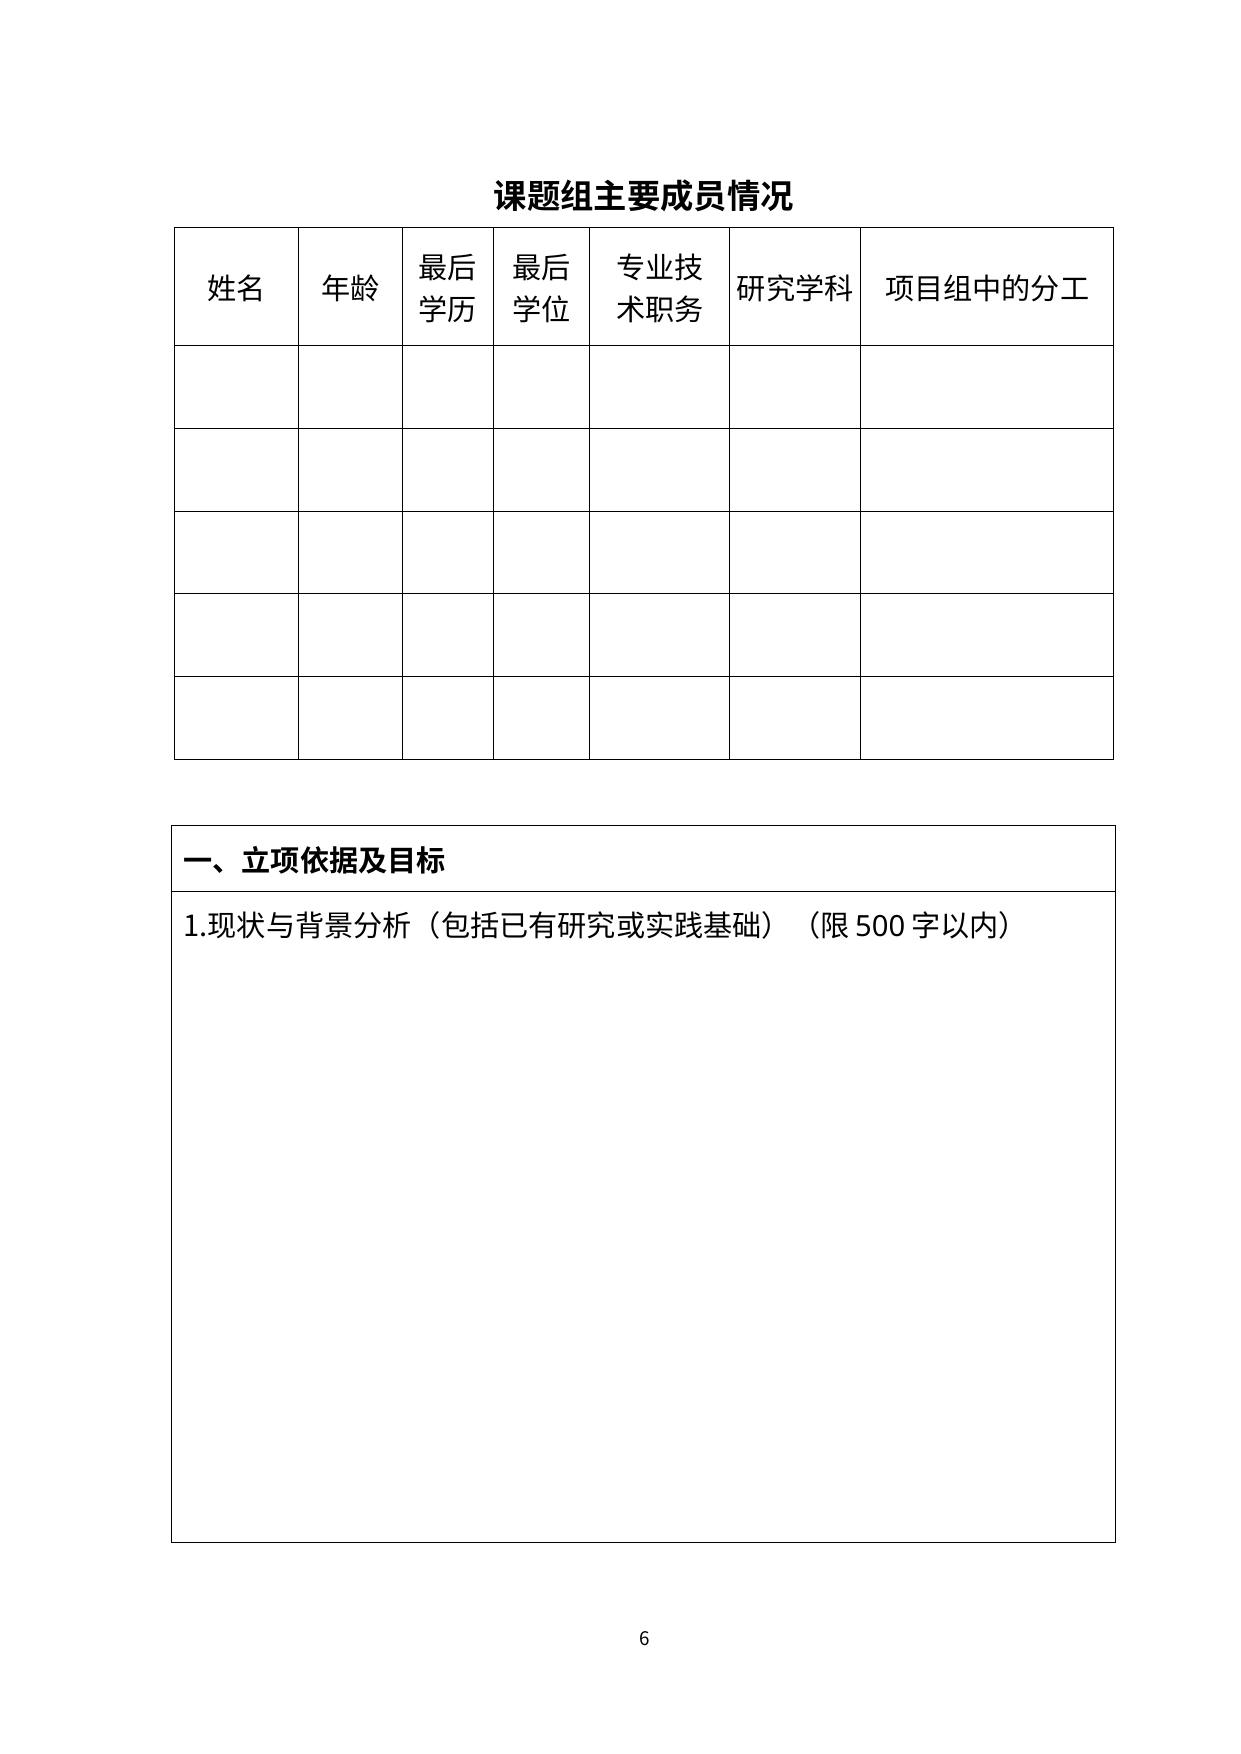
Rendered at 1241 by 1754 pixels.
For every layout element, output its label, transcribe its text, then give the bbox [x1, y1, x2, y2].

table_cell [590, 429, 729, 511]
table_cell [861, 429, 1113, 511]
table_header 年龄 [299, 228, 402, 345]
table_cell [730, 677, 860, 759]
table_cell [403, 429, 493, 511]
table_header 姓名 [175, 228, 298, 345]
table_header 最后学位 [494, 228, 589, 345]
table_cell [403, 594, 493, 676]
table_cell [730, 512, 860, 593]
table_cell [861, 346, 1113, 428]
text 课题组主要成员情况 [201, 162, 1087, 227]
table_cell [403, 512, 493, 593]
table_cell [861, 512, 1113, 593]
table_cell [175, 429, 298, 511]
table_cell [590, 346, 729, 428]
table_header 最后学历 [403, 228, 493, 345]
table_cell [299, 594, 402, 676]
table_cell [730, 346, 860, 428]
table_cell [494, 512, 589, 593]
table_cell [590, 512, 729, 593]
table_cell [299, 512, 402, 593]
table_header 项目组中的分工 [861, 228, 1113, 345]
table_header 研究学科 [730, 228, 860, 345]
table_cell [494, 594, 589, 676]
table_cell [494, 346, 589, 428]
table_cell [403, 346, 493, 428]
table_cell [172, 892, 1115, 1542]
table_cell [730, 429, 860, 511]
table_cell [175, 512, 298, 593]
table_cell [299, 346, 402, 428]
table_cell [494, 677, 589, 759]
table_cell [175, 677, 298, 759]
table_header 一、立项依据及目标 [172, 826, 1115, 891]
table_cell [730, 594, 860, 676]
table_cell [299, 429, 402, 511]
table_cell [494, 429, 589, 511]
table_cell [861, 677, 1113, 759]
table_cell [175, 346, 298, 428]
table_cell [861, 594, 1113, 676]
table_header 专业技 术职务 [590, 228, 729, 345]
table_cell [590, 677, 729, 759]
table_cell [299, 677, 402, 759]
table_cell [403, 677, 493, 759]
table_cell [175, 594, 298, 676]
table_cell [590, 594, 729, 676]
